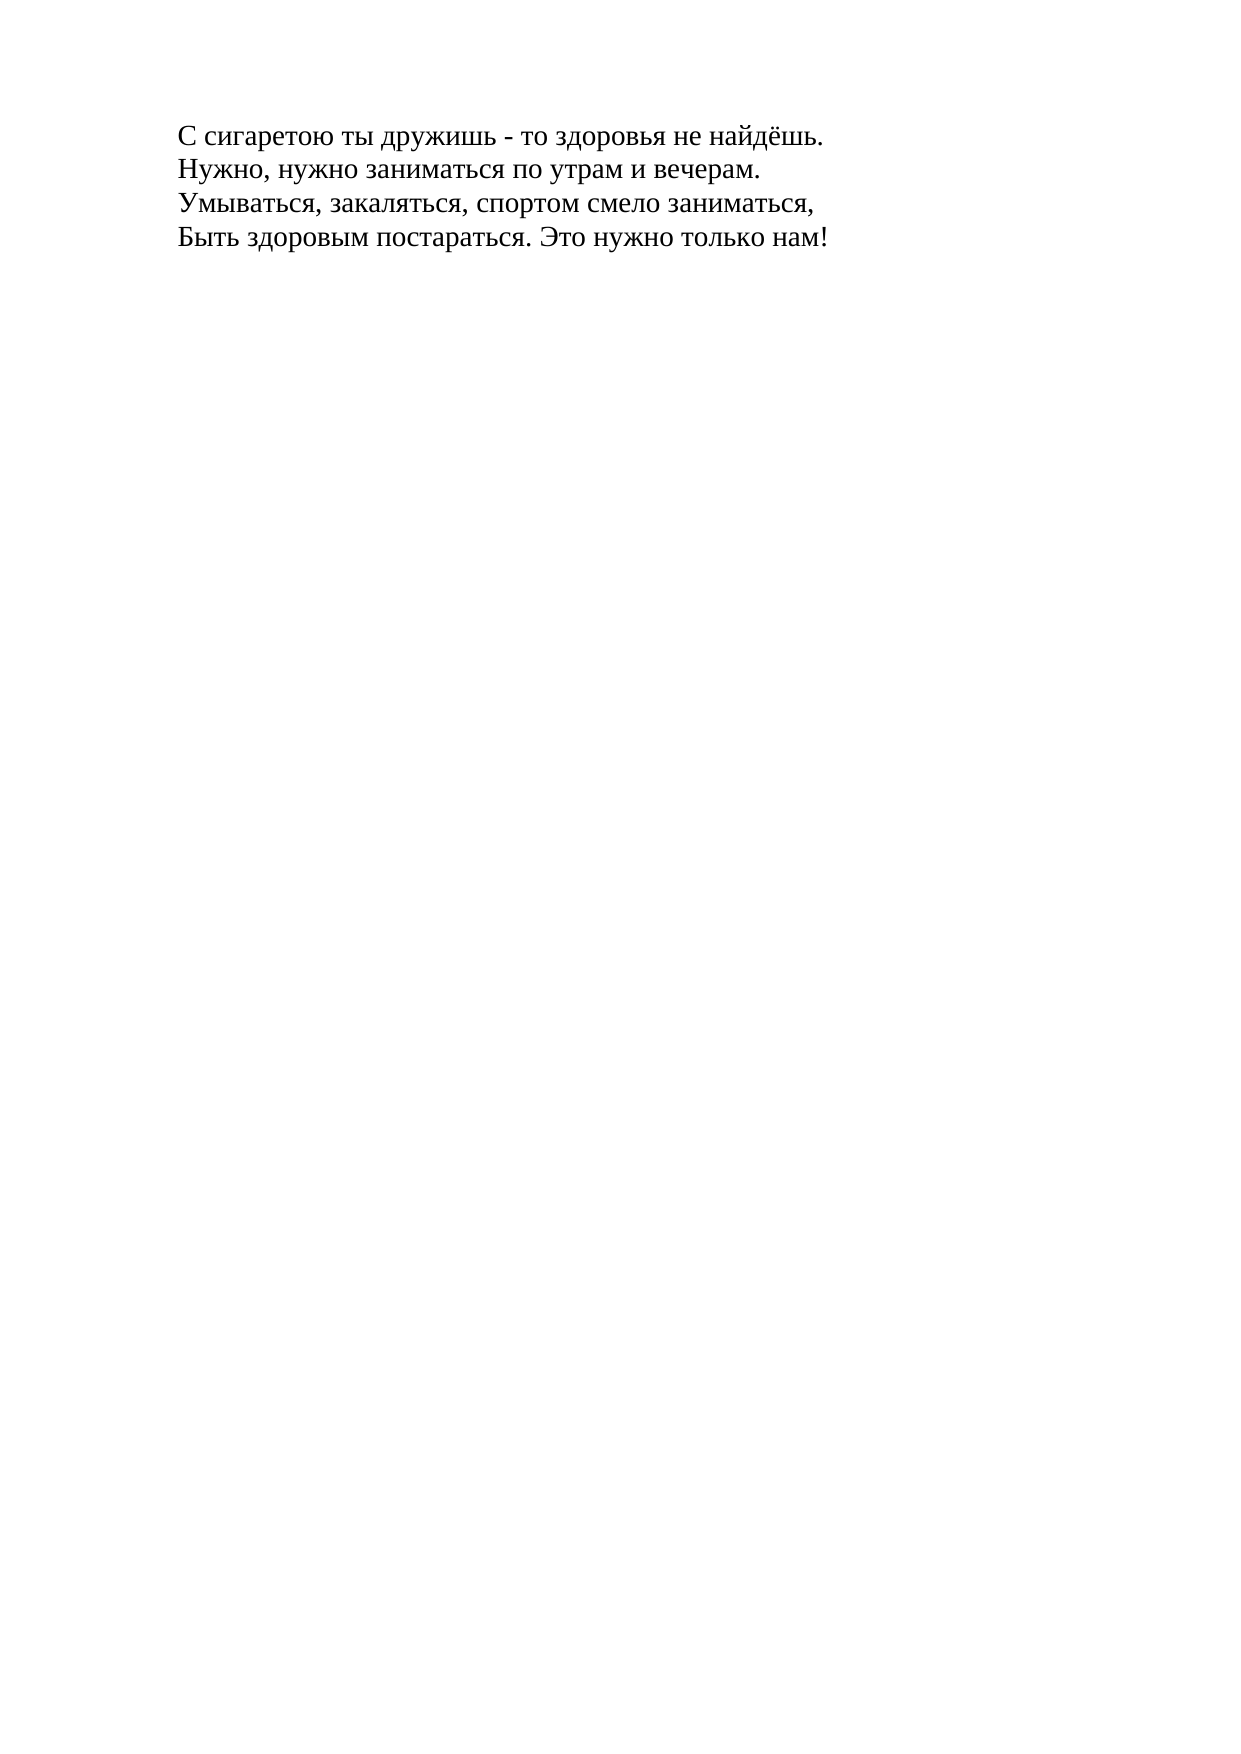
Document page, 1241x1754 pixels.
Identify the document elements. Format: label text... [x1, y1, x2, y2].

text Нужно, нужно заниматься по утрам и вечерам. [177, 152, 1152, 185]
text Умываться, закаляться, спортом смело заниматься, [177, 185, 1152, 219]
text С сигаретою ты дружишь - то здоровья не найдёшь. [177, 118, 1152, 152]
text Быть здоровым постараться. Это нужно только нам! [177, 219, 1152, 252]
